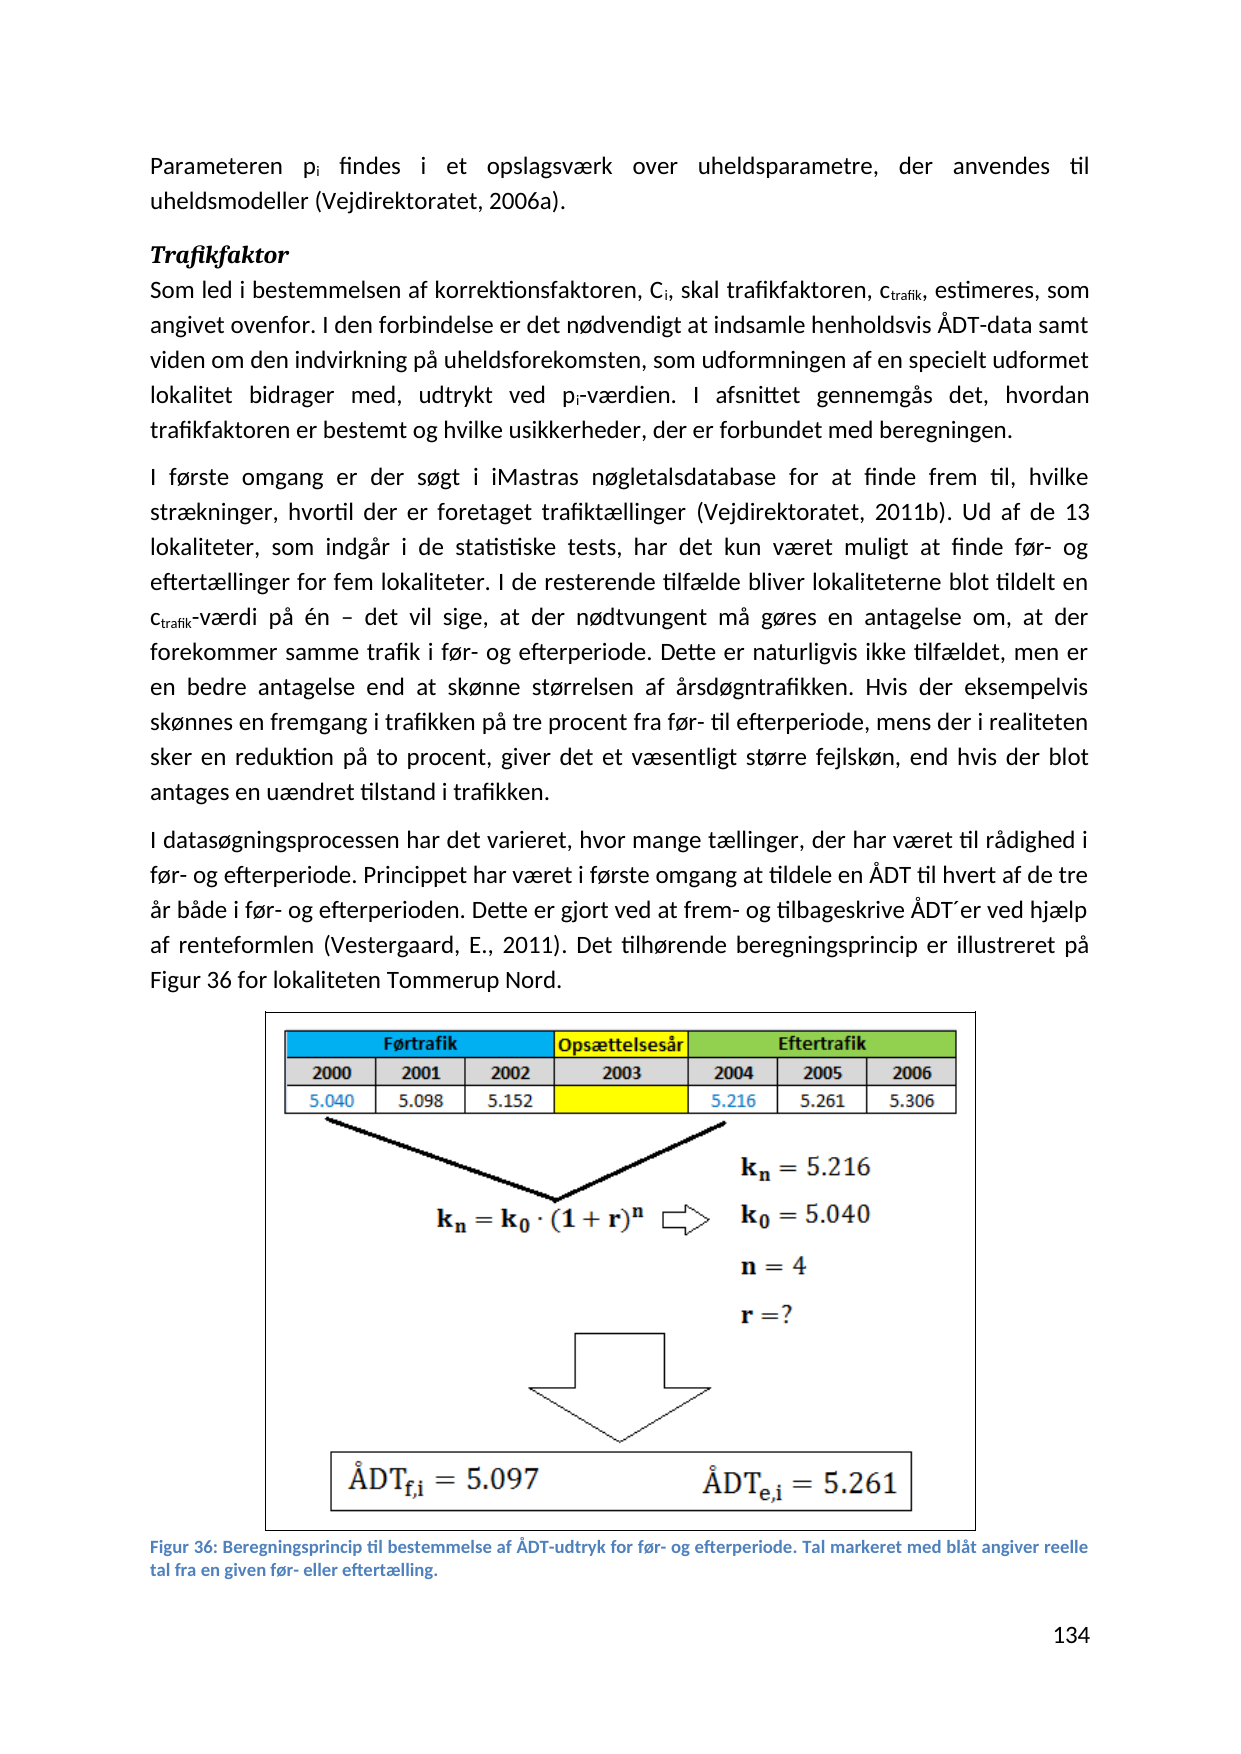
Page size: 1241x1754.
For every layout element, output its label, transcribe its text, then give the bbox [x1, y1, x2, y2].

text Parameteren pi findes i et opslagsværk over uheldsparametre, der anvendes til uheldsmodeller . [150, 150, 1090, 216]
text I datasøgningsprocessen har det varieret, hvor mange tællinger, der har været til rådighed i før- og efterperiode. Princippet har været i første omgang at tildele en ÅDT til hvert af de tre år både i før- og efterperioden. Dette er gjort ved at frem- og tilbageskrive ÅDT´er ved hjælp af renteformlen . Det tilhørende beregningsprincip er illustreret på for lokaliteten Tommerup Nord. [150, 824, 1090, 994]
subtitle Trafikfaktor [150, 241, 1090, 269]
picture [266, 1013, 975, 1530]
text I første omgang er der søgt i iMastras nøgletalsdatabase for at finde frem til, hvilke strækninger, hvortil der er foretaget trafiktællinger . Ud af de 13 lokaliteter, som indgår i de statistiske tests, har det kun været muligt at finde før- og eftertællinger for fem lokaliteter. I de resterende tilfælde bliver lokaliteterne blot tildelt en ctrafik-værdi på én – det vil sige, at der nødtvungent må gøres en antagelse om, at der forekommer samme trafik i før- og efterperiode. Dette er naturligvis ikke tilfældet, men er en bedre antagelse end at skønne størrelsen af årsdøgntrafikken. Hvis der eksempelvis skønnes en fremgang i trafikken på tre procent fra før- til efterperiode, mens der i realiteten sker en reduktion på to procent, giver det et væsentligt større fejlskøn, end hvis der blot antages en uændret tilstand i trafikken. [150, 461, 1090, 807]
text Som led i bestemmelsen af korrektionsfaktoren, Ci, skal trafikfaktoren, ctrafik, estimeres, som angivet ovenfor. I den forbindelse er det nødvendigt at indsamle henholdsvis ÅDT-data samt viden om den indvirkning på uheldsforekomsten, som udformningen af en specielt udformet lokalitet bidrager med, udtrykt ved pi-værdien. I afsnittet gennemgås det, hvordan trafikfaktoren er bestemt og hvilke usikkerheder, der er forbundet med beregningen. [150, 274, 1090, 444]
